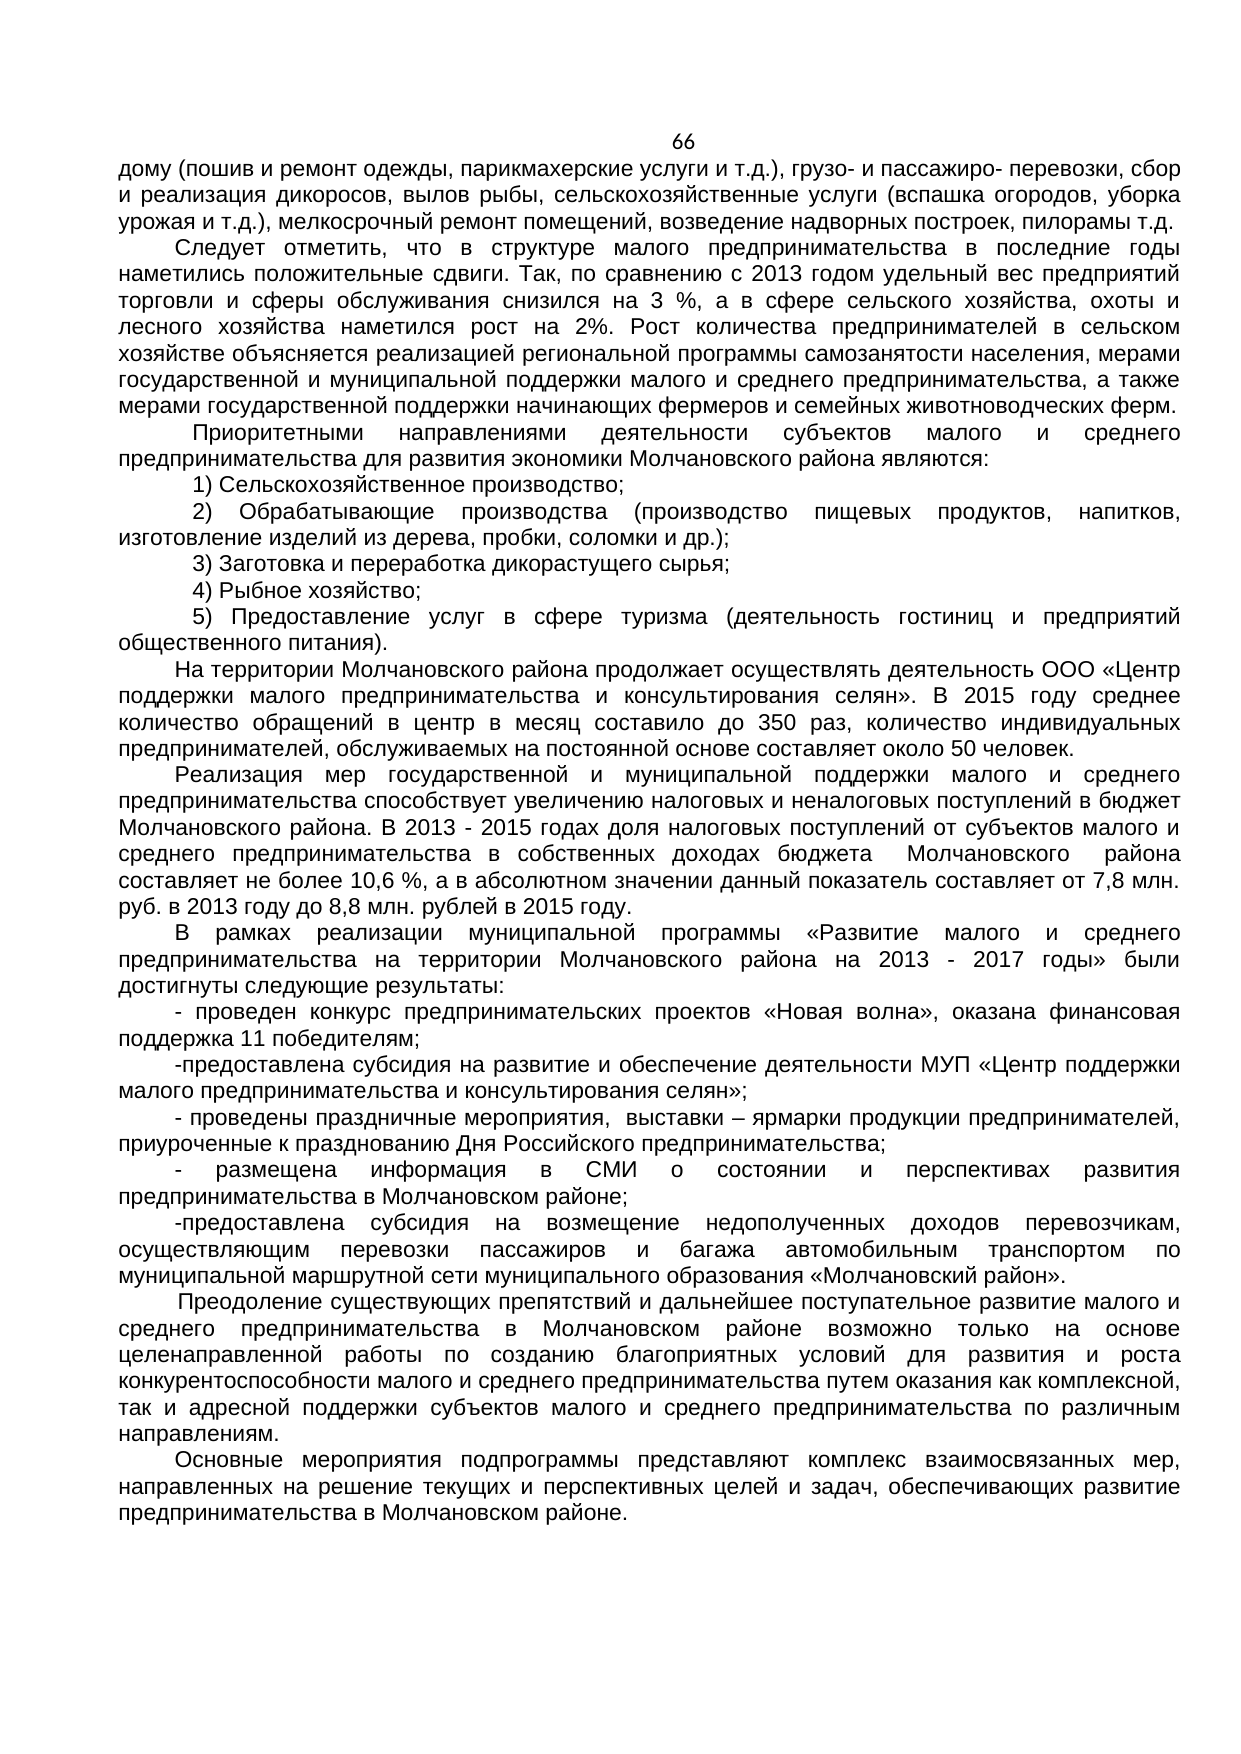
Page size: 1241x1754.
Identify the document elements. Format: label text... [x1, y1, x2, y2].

text -предоставлена субсидия на возмещение недополученных доходов перевозчикам, осуществляющим перевозки пассажиров и багажа автомобильным транспортом по муниципальной маршрутной сети муниципального образования «Молчановский район». [118, 1209, 1181, 1288]
text Следует отметить, что в структуре малого предпринимательства в последние годы наметились положительные сдвиги. Так, по сравнению с 2013 годом удельный вес предприятий торговли и сферы обслуживания снизился на 3 %, а в сфере сельского хозяйства, охоты и лесного хозяйства наметился рост на 2%. Рост количества предпринимателей в сельском хозяйстве объясняется реализацией региональной программы самозанятости населения, мерами государственной и муниципальной поддержки малого и среднего предпринимательства, а также мерами государственной поддержки начинающих фермеров и семейных животноводческих ферм. [118, 234, 1181, 418]
text -предоставлена субсидия на развитие и обеспечение деятельности МУП «Центр поддержки малого предпринимательства и консультирования селян»; [118, 1051, 1181, 1104]
text На территории Молчановского района продолжает осуществлять деятельность ООО «Центр поддержки малого предпринимательства и консультирования селян». В 2015 году среднее количество обращений в центр в месяц составило до 350 раз, количество индивидуальных предпринимателей, обслуживаемых на постоянной основе составляет около 50 человек. [118, 656, 1181, 761]
text В рамках реализации муниципальной программы «Развитие малого и среднего предпринимательства на территории Молчановского района на 2013 - 2017 годы» были достигнуты следующие результаты: [118, 919, 1181, 998]
text 2) Обрабатывающие производства (производство пищевых продуктов, напитков, изготовление изделий из дерева, пробки, соломки и др.); [118, 498, 1181, 550]
text Основные мероприятия подпрограммы представляют комплекс взаимосвязанных мер, направленных на решение текущих и перспективных целей и задач, обеспечивающих развитие предпринимательства в Молчановском районе. [118, 1446, 1181, 1525]
text 4) Рыбное хозяйство; [118, 577, 1181, 603]
text Преодоление существующих препятствий и дальнейшее поступательное развитие малого и среднего предпринимательства в Молчановском районе возможно только на основе целенаправленной работы по созданию благоприятных условий для развития и роста конкурентоспособности малого и среднего предпринимательства путем оказания как комплексной, так и адресной поддержки субъектов малого и среднего предпринимательства по различным направлениям. [118, 1288, 1181, 1446]
text - проведен конкурс предпринимательских проектов «Новая волна», оказана финансовая поддержка 11 победителям; [118, 998, 1181, 1051]
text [118, 127, 1181, 234]
text - проведены праздничные мероприятия, выставки – ярмарки продукции предпринимателей, приуроченные к празднованию Дня Российского предпринимательства; [118, 1104, 1181, 1156]
text - размещена информация в СМИ о состоянии и перспективах развития предпринимательства в Молчановском районе; [118, 1156, 1181, 1209]
text 1) Сельскохозяйственное производство; [118, 471, 1181, 498]
text Реализация мер государственной и муниципальной поддержки малого и среднего предпринимательства способствует увеличению налоговых и неналоговых поступлений в бюджет Молчановского района. В 2013 - 2015 годах доля налоговых поступлений от субъектов малого и среднего предпринимательства в собственных доходах бюджета Молчановского района составляет не более 10,6 %, а в абсолютном значении данный показатель составляет от 7,8 млн. руб. в 2013 году до 8,8 млн. рублей в 2015 году. [118, 761, 1181, 919]
text Приоритетными направлениями деятельности субъектов малого и среднего предпринимательства для развития экономики Молчановского района являются: [118, 418, 1181, 471]
text 5) Предоставление услуг в сфере туризма (деятельность гостиниц и предприятий общественного питания). [118, 603, 1181, 656]
text 3) Заготовка и переработка дикорастущего сырья; [118, 550, 1181, 577]
